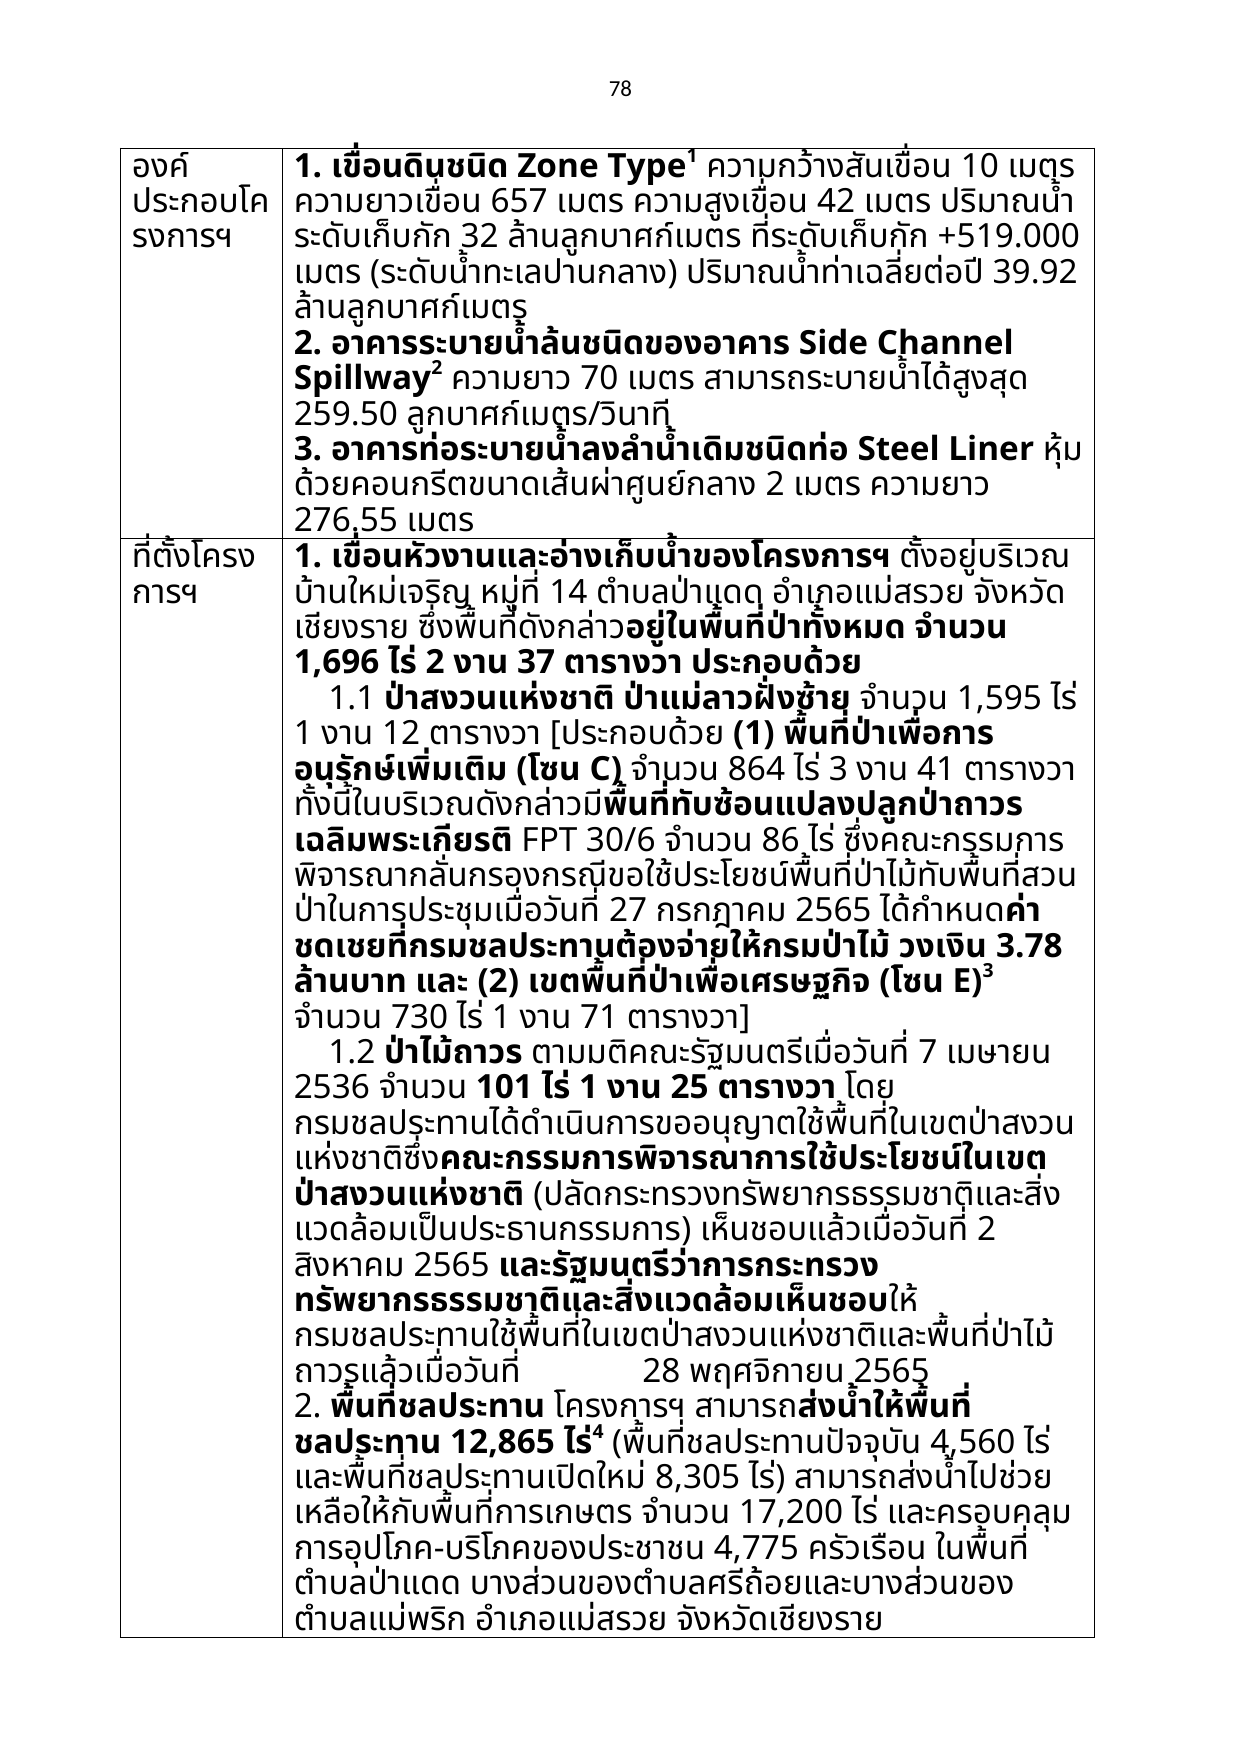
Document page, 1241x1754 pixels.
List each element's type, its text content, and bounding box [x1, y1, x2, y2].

table_cell ที่ตั้งโครงการฯ [121, 539, 282, 1637]
table_cell 1. เขื่อนหัวงานและอ่างเก็บน้ำของโครงการฯ ตั้งอยู่บริเวณบ้านใหม่เจริญ หมู่ที่ 14 ตำบลป่าแดด อำเภอแม่สรวย จังหวัดเชียงราย ซึ่งพื้นที่ดังกล่าวอยู่ในพื้นที่ป่าทั้งหมด จำนวน 1,696 ไร่ 2 งาน 37 ตารางวา ประกอบด้วย 1.1 ป่าสงวนแห่งชาติ ป่าแม่ลาวฝั่งซ้าย จำนวน 1,595 ไร่ 1 งาน 12 ตารางวา [ประกอบด้วย (1) พื้นที่ป่าเพื่อการอนุรักษ์เพิ่มเติม (โซน C) จำนวน 864 ไร่ 3 งาน 41 ตารางวา ทั้งนี้ในบริเวณดังกล่าวมีพื้นที่ทับซ้อนแปลงปลูกป่าถาวรเฉลิมพระเกียรติ FPT 30/6 จำนวน 86 ไร่ ซึ่งคณะกรรมการพิจารณากลั่นกรองกรณีขอใช้ประโยชน์พื้นที่ป่าไม้ทับพื้นที่สวนป่าในการประชุมเมื่อวันที่ 27 กรกฎาคม 2565 ได้กำหนดค่าชดเชยที่กรมชลประทานต้องจ่ายให้กรมป่าไม้ วงเงิน 3.78 ล้านบาท และ (2) เขตพื้นที่ป่าเพื่อเศรษฐกิจ (โซน E)3 จำนวน 730 ไร่ 1 งาน 71 ตารางวา] 1.2 ป่าไม้ถาวร ตามมติคณะรัฐมนตรีเมื่อวันที่ 7 เมษายน 2536 จำนวน 101 ไร่ 1 งาน 25 ตารางวา โดยกรมชลประทานได้ดำเนินการขออนุญาตใช้พื้นที่ในเขตป่าสงวนแห่งชาติซึ่งคณะกรรมการพิจารณาการใช้ประโยชน์ในเขตป่าสงวนแห่งชาติ (ปลัดกระทรวงทรัพยากรธรรมชาติและสิ่งแวดล้อมเป็นประธานกรรมการ) เห็นชอบแล้วเมื่อวันที่ 2 สิงหาคม 2565 และรัฐมนตรีว่าการกระทรวงทรัพยากรธรรมชาติและสิ่งแวดล้อมเห็นชอบให้ กรมชลประทานใช้พื้นที่ในเขตป่าสงวนแห่งชาติและพื้นที่ป่าไม้ถาวรแล้วเมื่อวันที่ 28 พฤศจิกายน 2565 2. พื้นที่ชลประทาน โครงการฯ สามารถส่งน้ำให้พื้นที่ชลประทาน 12,865 ไร่4 (พื้นที่ชลประทานปัจจุบัน 4,560 ไร่ และพื้นที่ชลประทานเปิดใหม่ 8,305 ไร่) สามารถส่งน้ำไปช่วยเหลือให้กับพื้นที่การเกษตร จำนวน 17,200 ไร่ และครอบคลุมการอุปโภค-บริโภคของประชาชน 4,775 ครัวเรือน ในพื้นที่ตำบลป่าแดด บางส่วนของตำบลศรีถ้อยและบางส่วนของตำบลแม่พริก อำเภอแม่สรวย จังหวัดเชียงราย [283, 539, 1094, 1637]
table_cell องค์ประกอบโครงการฯ [121, 149, 282, 538]
table_cell 1. เขื่อนดินชนิด Zone Type1 ความกว้างสันเขื่อน 10 เมตร ความยาวเขื่อน 657 เมตร ความสูงเขื่อน 42 เมตร ปริมาณน้ำระดับเก็บกัก 32 ล้านลูกบาศก์เมตร ที่ระดับเก็บกัก +519.000 เมตร (ระดับน้ำทะเลปานกลาง) ปริมาณน้ำท่าเฉลี่ยต่อปี 39.92 ล้านลูกบาศก์เมตร 2. อาคารระบายน้ำล้นชนิดของอาคาร Side Channel Spillway2 ความยาว 70 เมตร สามารถระบายน้ำได้สูงสุด 259.50 ลูกบาศก์เมตร/วินาที 3. อาคารท่อระบายน้ำลงลำน้ำเดิมชนิดท่อ Steel Liner หุ้มด้วยคอนกรีตขนาดเส้นผ่าศูนย์กลาง 2 เมตร ความยาว 276.55 เมตร [283, 149, 1094, 538]
